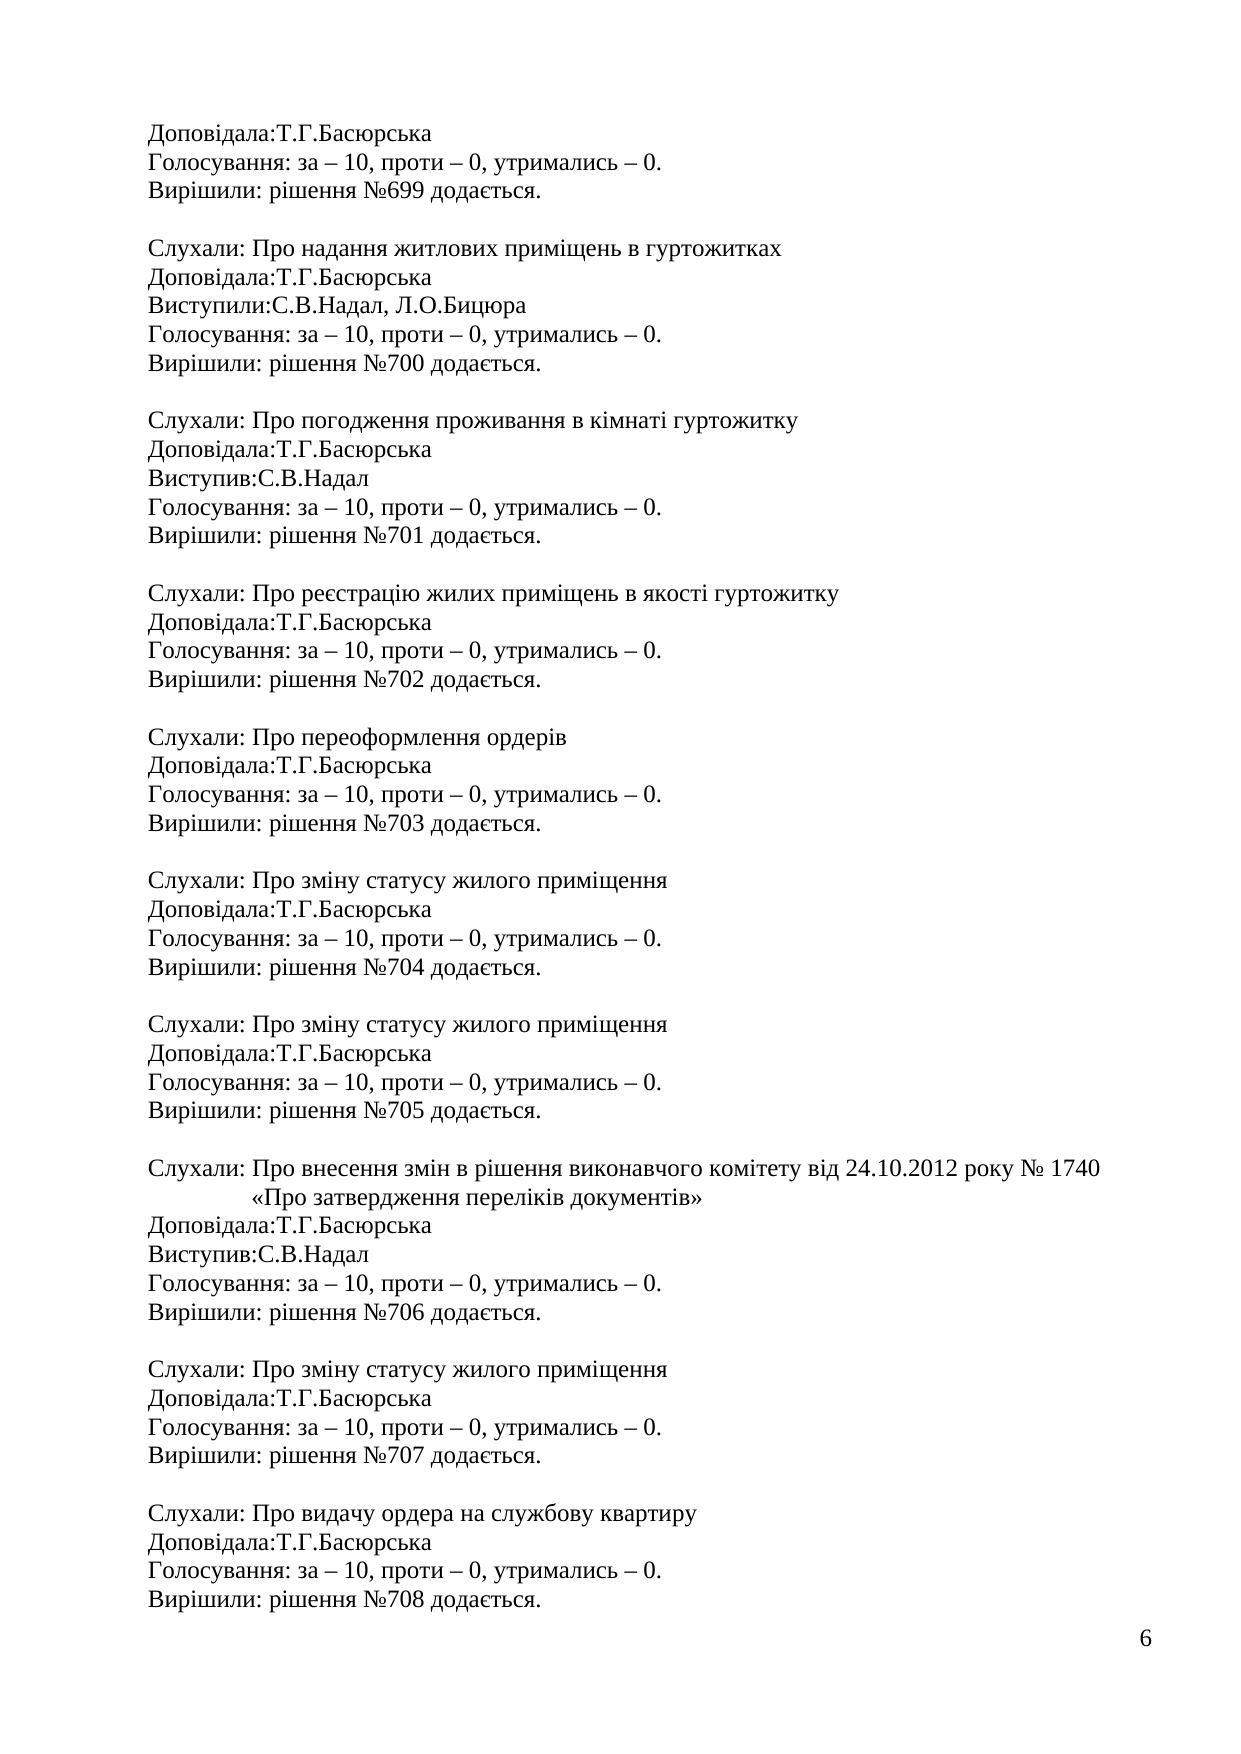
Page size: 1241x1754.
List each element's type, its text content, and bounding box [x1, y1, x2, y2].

text Доповідала:Т.Г.Басюрська [148, 894, 1152, 923]
text Голосування: за – 10, проти – 0, утримались – 0. [148, 1412, 1152, 1441]
text Голосування: за – 10, проти – 0, утримались – 0. [148, 923, 1152, 952]
text Голосування: за – 10, проти – 0, утримались – 0. [148, 779, 1152, 808]
text Слухали: Про переоформлення ордерів [148, 722, 1152, 751]
text Доповідала:Т.Г.Басюрська [148, 118, 1152, 147]
text Доповідала:Т.Г.Басюрська [148, 751, 1152, 779]
text Вирішили: рішення №703 додається. [148, 808, 1152, 837]
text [148, 1498, 1152, 1527]
text Слухали: Про зміну статусу жилого приміщення [148, 866, 1152, 894]
text Доповідала:Т.Г.Басюрська [148, 434, 1152, 463]
text Вирішили: рішення №704 додається. [148, 952, 1152, 981]
text Виступив:С.В.Надал [148, 1239, 1152, 1268]
text Доповідала:Т.Г.Басюрська [148, 1211, 1152, 1239]
text Виступив:С.В.Надал [148, 463, 1152, 492]
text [148, 1556, 1152, 1584]
text Доповідала:Т.Г.Басюрська [148, 262, 1152, 291]
text Вирішили: рішення №708 додається. [148, 1584, 1152, 1613]
text Голосування: за – 10, проти – 0, утримались – 0. [148, 492, 1152, 521]
text Вирішили: рішення №707 додається. [148, 1441, 1152, 1469]
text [148, 147, 1152, 176]
text Вирішили: рішення №706 додається. [148, 1297, 1152, 1326]
text Вирішили: рішення №700 додається. [148, 348, 1152, 377]
text Вирішили: рішення №701 додається. [148, 521, 1152, 549]
text Голосування: за – 10, проти – 0, утримались – 0. [148, 636, 1152, 664]
text Слухали: Про погодження проживання в кімнаті гуртожитку [148, 406, 1152, 434]
text Слухали: Про внесення змін в рішення виконавчого комітету від 24.10.2012 року № 1740 «Про затвердження переліків документів» [148, 1153, 1152, 1211]
text Виступили:С.В.Надал, Л.О.Бицюра [148, 291, 1152, 319]
text Вирішили: рішення №705 додається. [148, 1096, 1152, 1124]
text Слухали: Про реєстрацію жилих приміщень в якості гуртожитку [148, 578, 1152, 607]
text Вирішили: рішення №702 додається. [148, 664, 1152, 693]
text Слухали: Про надання житлових приміщень в гуртожитках [148, 233, 1152, 262]
text Доповідала:Т.Г.Басюрська [148, 1527, 1152, 1556]
text Слухали: Про зміну статусу жилого приміщення [148, 1009, 1152, 1038]
text Голосування: за – 10, проти – 0, утримались – 0. [148, 1067, 1152, 1096]
text Голосування: за – 10, проти – 0, утримались – 0. [148, 1268, 1152, 1297]
text Голосування: за – 10, проти – 0, утримались – 0. [148, 319, 1152, 348]
text Вирішили: рішення №699 додається. [148, 176, 1152, 204]
text Доповідала:Т.Г.Басюрська [148, 607, 1152, 636]
text Слухали: Про зміну статусу жилого приміщення [148, 1354, 1152, 1383]
text Доповідала:Т.Г.Басюрська [148, 1038, 1152, 1067]
text Доповідала:Т.Г.Басюрська [148, 1383, 1152, 1412]
